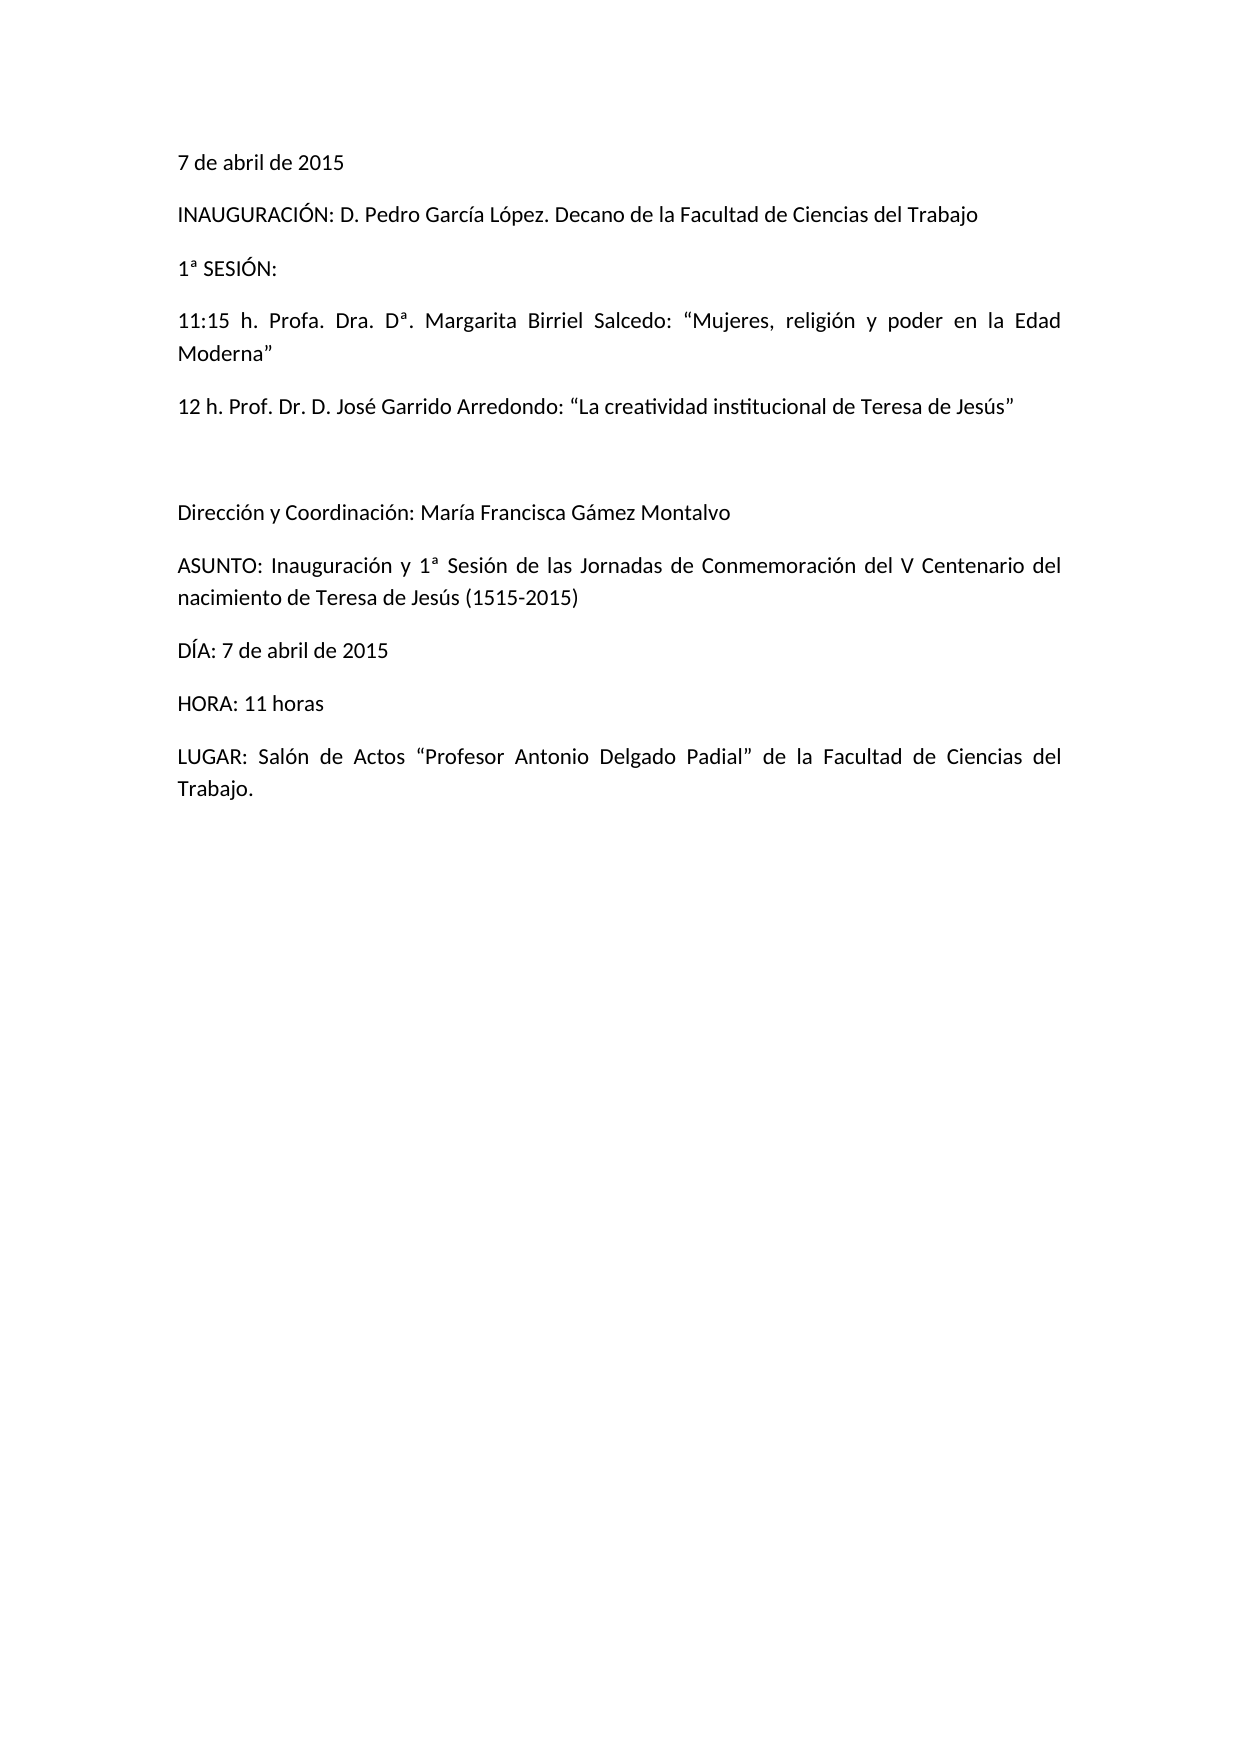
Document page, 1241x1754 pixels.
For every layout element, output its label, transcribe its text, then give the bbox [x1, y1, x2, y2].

text 7 de abril de 2015 [177, 148, 1063, 176]
text DÍA: 7 de abril de 2015 [177, 636, 1063, 664]
text 1ª SESIÓN: [177, 254, 1063, 282]
text Dirección y Coordinación: María Francisca Gámez Montalvo [177, 498, 1063, 526]
text HORA: 11 horas [177, 689, 1063, 717]
text 11:15 h. Profa. Dra. Dª. Margarita Birriel Salcedo: “Mujeres, religión y poder en la Edad Moderna” [177, 307, 1063, 367]
text INAUGURACIÓN: D. Pedro García López. Decano de la Facultad de Ciencias del Trabajo [177, 201, 1063, 229]
text 12 h. Prof. Dr. D. José Garrido Arredondo: “La creatividad institucional de Teresa de Jesús” [177, 392, 1063, 420]
text ASUNTO: Inauguración y 1ª Sesión de las Jornadas de Conmemoración del V Centenario del nacimiento de Teresa de Jesús (1515-2015) [177, 551, 1063, 611]
text LUGAR: Salón de Actos “Profesor Antonio Delgado Padial” de la Facultad de Ciencias del Trabajo. [177, 742, 1063, 802]
